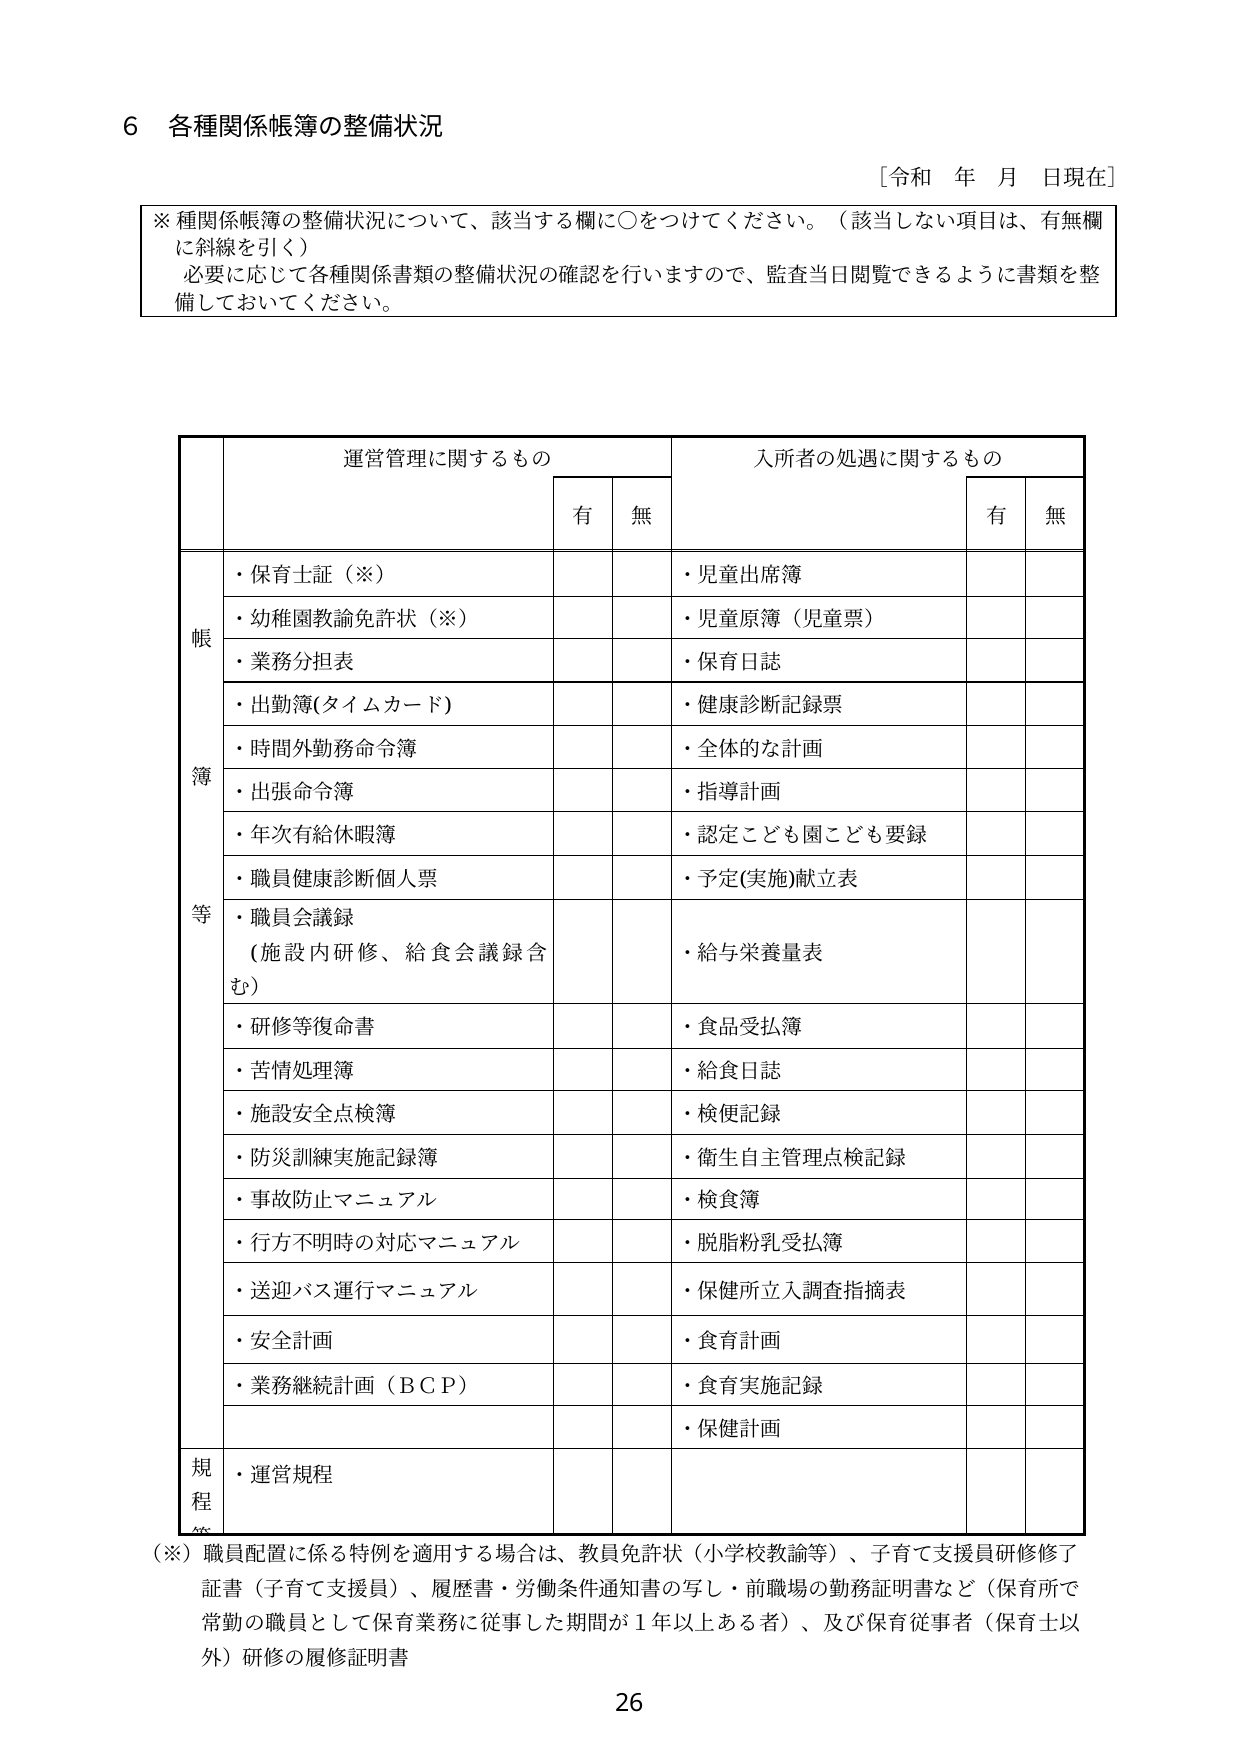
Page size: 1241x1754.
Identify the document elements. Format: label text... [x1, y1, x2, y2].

table_cell [1026, 856, 1083, 898]
table_cell [554, 1449, 612, 1532]
table_cell [967, 552, 1025, 596]
table_cell [967, 597, 1025, 638]
table_cell ・食品受払簿 [672, 1004, 966, 1047]
table_cell 規程 等 [181, 1449, 223, 1532]
table_cell [554, 1004, 612, 1047]
table_cell [613, 1049, 671, 1090]
table_cell ・児童原簿（児童票） [672, 597, 966, 638]
table_cell [613, 1004, 671, 1047]
table_cell [1026, 1263, 1083, 1315]
table_cell [1026, 1091, 1083, 1134]
table_cell [554, 1049, 612, 1090]
table_cell [554, 856, 612, 898]
table_cell [672, 476, 966, 548]
table_cell [967, 683, 1025, 725]
table_cell [613, 1316, 671, 1362]
table_cell ・出張命令簿 [224, 769, 553, 811]
table_cell [967, 1091, 1025, 1134]
table_cell ・職員健康診断個人票 [224, 856, 553, 898]
table_cell ・全体的な計画 [672, 726, 966, 768]
table_cell [967, 1263, 1025, 1315]
table_cell ・児童出席簿 [672, 552, 966, 596]
text ６ 各種関係帳簿の整備状況 [118, 90, 1140, 159]
table_cell ・幼稚園教諭免許状（※） [224, 597, 553, 638]
table_cell [613, 683, 671, 725]
table_cell ・防災訓練実施記録簿 [224, 1135, 553, 1177]
table_cell [613, 1091, 671, 1134]
table_header [181, 438, 223, 548]
table_cell ・年次有給休暇簿 [224, 812, 553, 855]
table_cell [967, 726, 1025, 768]
table_cell [181, 1315, 223, 1448]
table_cell [1026, 639, 1083, 681]
table_cell ・給食日誌 [672, 1049, 966, 1090]
table_cell [554, 639, 612, 681]
table_cell ・検便記録 [672, 1091, 966, 1134]
table_cell [1026, 1179, 1083, 1219]
table_cell ・食育実施記録 [672, 1364, 966, 1405]
table_cell [613, 1220, 671, 1262]
table_cell [613, 597, 671, 638]
table_cell ・時間外勤務命令簿 [224, 726, 553, 768]
table_cell [1026, 769, 1083, 811]
table_cell ・健康診断記録票 [672, 683, 966, 725]
table_cell [967, 1449, 1025, 1532]
table_cell [1026, 1449, 1083, 1532]
table_cell ・事故防止マニュアル [224, 1179, 553, 1219]
table_cell [554, 683, 612, 725]
table_cell [1026, 597, 1083, 638]
table_cell 帳 簿 等 [181, 552, 223, 1315]
table_cell [613, 726, 671, 768]
table_cell ・食育計画 [672, 1316, 966, 1362]
table_header 入所者の処遇に関するもの [672, 438, 1083, 476]
table_cell 無 [1026, 478, 1083, 548]
table_cell [1026, 1406, 1083, 1448]
table_cell [967, 1135, 1025, 1177]
table_cell [554, 1091, 612, 1134]
table_cell ・職員会議録 (施設内研修、給食会議録含む） [224, 900, 553, 1003]
table_cell [1026, 1220, 1083, 1262]
text ［令和 年 月 日現在］ [118, 159, 1129, 193]
table_cell ・検食簿 [672, 1179, 966, 1219]
table_cell [1026, 1364, 1083, 1405]
table_cell ・出勤簿(タイムカード) [224, 683, 553, 725]
table_cell ・指導計画 [672, 769, 966, 811]
table_cell [1026, 683, 1083, 725]
table_cell 無 [613, 478, 671, 548]
table_cell ・衛生自主管理点検記録 [672, 1135, 966, 1177]
table_cell ・行方不明時の対応マニュアル [224, 1220, 553, 1262]
table_cell [1026, 900, 1083, 1003]
table_cell ・運営規程 [224, 1449, 553, 1532]
table_cell [967, 812, 1025, 855]
table_cell ・苦情処理簿 [224, 1049, 553, 1090]
table_cell [554, 726, 612, 768]
table_cell ・安全計画 [224, 1316, 553, 1362]
table_cell [554, 552, 612, 596]
table_cell [554, 1179, 612, 1219]
table_cell [967, 769, 1025, 811]
table_cell [613, 812, 671, 855]
table_cell [554, 1220, 612, 1262]
table_cell [613, 1406, 671, 1448]
table_cell [1026, 1135, 1083, 1177]
table_cell ・保育士証（※） [224, 552, 553, 596]
table_cell [613, 769, 671, 811]
table_cell ・業務分担表 [224, 639, 553, 681]
table_cell [613, 639, 671, 681]
text （※）職員配置に係る特例を適用する場合は、教員免許状（小学校教諭等）、子育て支援員研修修了証書（子育て支援員）、履歴書・労働条件通知書の写し・前職場の勤務証明書など（保育所で常勤の職員として保育業務に従事した期間が１年以上ある者）、及び保育従事者（保育士以外）研修の履修証明書 [118, 1536, 1081, 1673]
table_cell [554, 1364, 612, 1405]
table_cell [967, 900, 1025, 1003]
table_cell [554, 597, 612, 638]
table_cell ・保育日誌 [672, 639, 966, 681]
table_cell [1026, 812, 1083, 855]
table_cell ・脱脂粉乳受払簿 [672, 1220, 966, 1262]
table_cell [967, 1220, 1025, 1262]
table_header 運営管理に関するもの [224, 438, 671, 476]
table_cell [554, 1316, 612, 1362]
table_cell ・研修等復命書 [224, 1004, 553, 1047]
table_cell 有 [967, 478, 1025, 548]
table_cell ・認定こども園こども要録 [672, 812, 966, 855]
table_cell [613, 1364, 671, 1405]
table_cell [554, 769, 612, 811]
table_cell [554, 1135, 612, 1177]
table_cell [613, 1449, 671, 1532]
table_cell [967, 856, 1025, 898]
table_cell ・予定(実施)献立表 [672, 856, 966, 898]
table_cell [554, 1406, 612, 1448]
table_cell [967, 639, 1025, 681]
table_cell [1026, 1004, 1083, 1047]
table_cell [967, 1406, 1025, 1448]
table_cell [1026, 726, 1083, 768]
table_cell [967, 1316, 1025, 1362]
table_cell [224, 476, 553, 548]
table_cell ・業務継続計画（ＢＣＰ） [224, 1364, 553, 1405]
table_cell [1026, 1049, 1083, 1090]
table_cell [967, 1049, 1025, 1090]
table_cell [613, 900, 671, 1003]
table_cell ・保健所立入調査指摘表 [672, 1263, 966, 1315]
table_cell [613, 1179, 671, 1219]
table_cell [554, 1263, 612, 1315]
table_cell [967, 1364, 1025, 1405]
table_cell [613, 856, 671, 898]
table_cell ・保健計画 [672, 1406, 966, 1448]
table_cell [967, 1179, 1025, 1219]
table_cell ・施設安全点検簿 [224, 1091, 553, 1134]
table_cell [554, 812, 612, 855]
table_cell [1026, 1316, 1083, 1362]
table_cell ・給与栄養量表 [672, 900, 966, 1003]
table_cell [967, 1004, 1025, 1047]
table_cell [554, 900, 612, 1003]
table_cell [224, 1406, 553, 1448]
table_cell [672, 1449, 966, 1532]
table_cell [613, 552, 671, 596]
table_cell [1026, 552, 1083, 596]
table_cell [613, 1135, 671, 1177]
table_cell [613, 1263, 671, 1315]
table_cell 有 [554, 478, 612, 548]
table_cell ・送迎バス運行マニュアル [224, 1263, 553, 1315]
